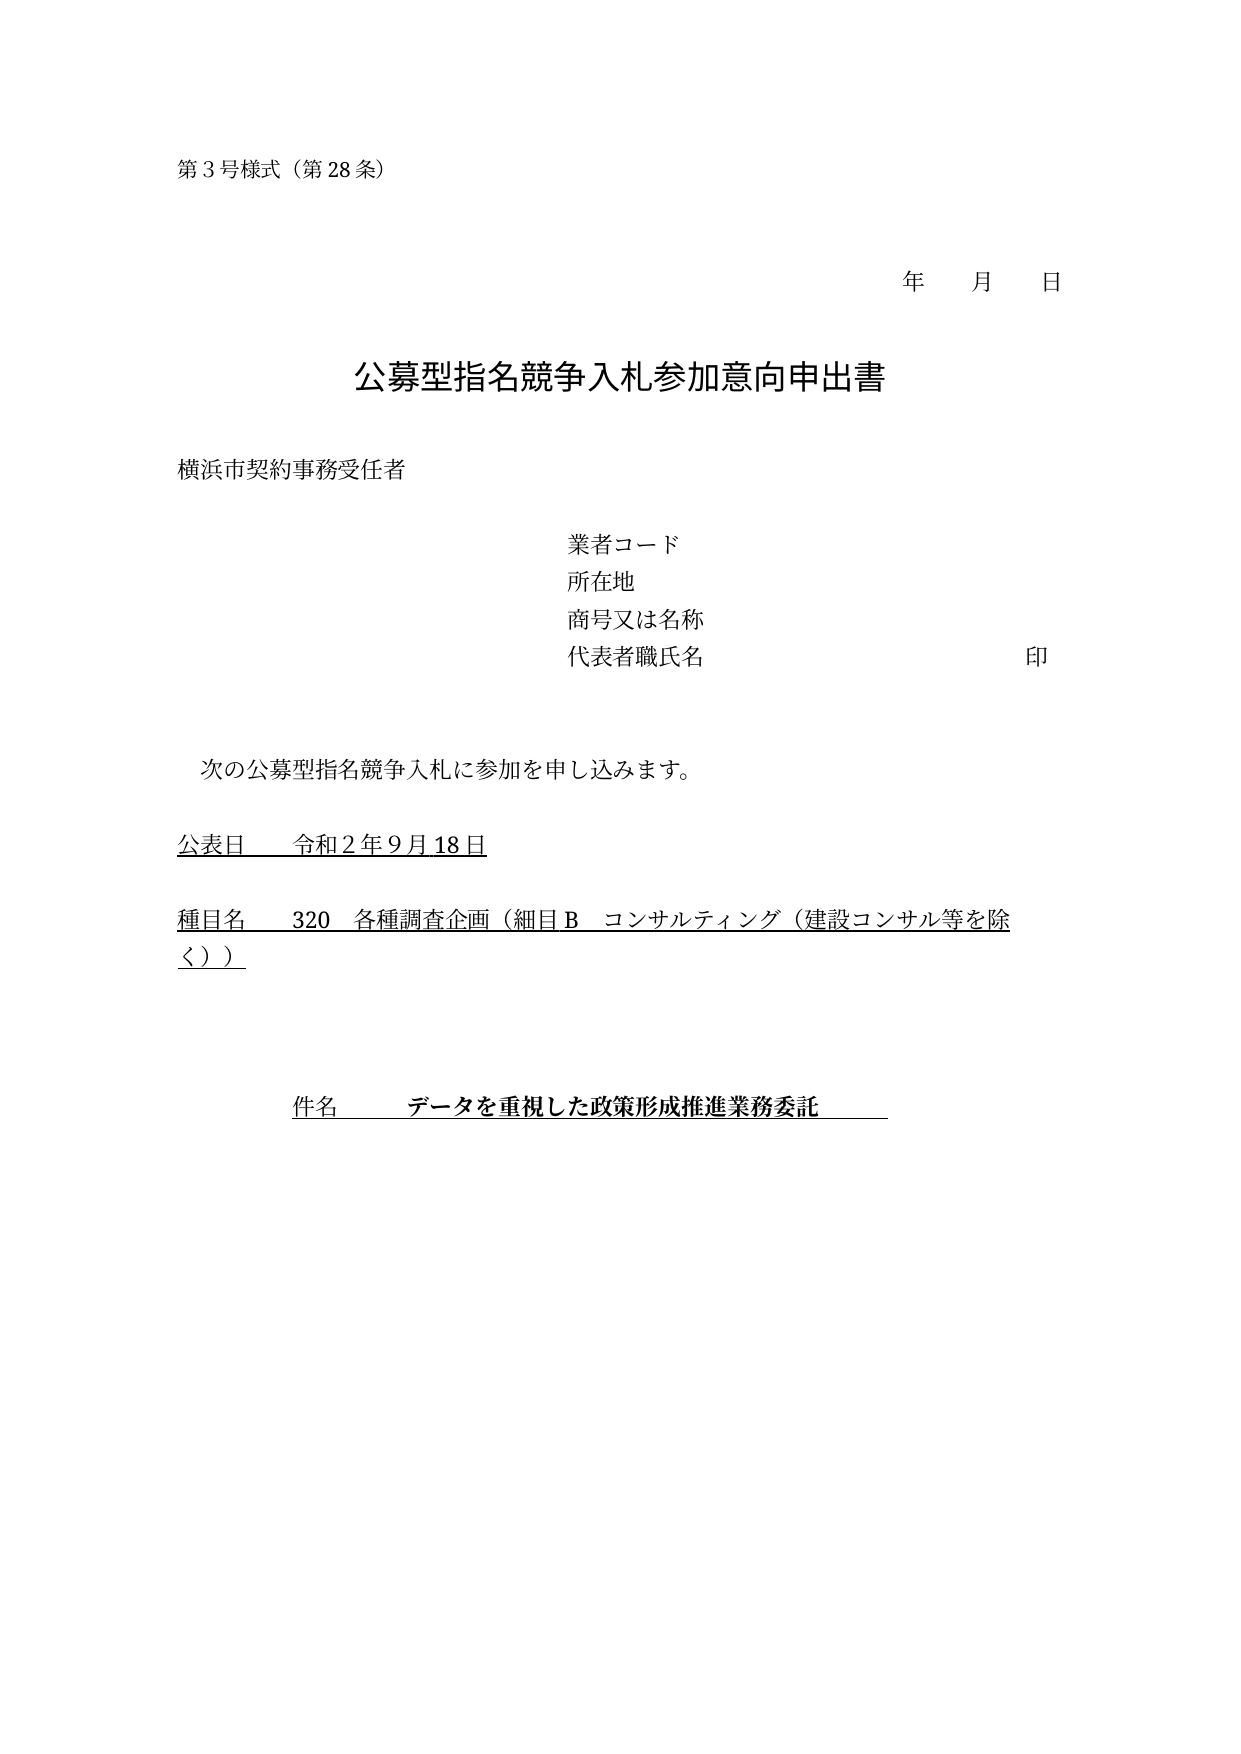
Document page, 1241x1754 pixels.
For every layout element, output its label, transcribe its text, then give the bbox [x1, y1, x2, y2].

text 代表者職氏名 印 [177, 637, 1063, 675]
text 所在地 [177, 562, 1063, 600]
text 商号又は名称 [177, 600, 1063, 637]
text 種目名 320 各種調査企画（細目B コンサルティング（建設コンサル等を除く）） [177, 900, 1063, 975]
text 第３号様式（第28条） [177, 150, 1063, 187]
text 次の公募型指名競争入札に参加を申し込みます。 [177, 750, 1063, 787]
text 公表日 令和２年９月18日 [177, 825, 1063, 862]
text 件名 データを重視した政策形成推進業務委託 [177, 1087, 1063, 1125]
text 横浜市契約事務受任者 [177, 450, 1063, 487]
text 公募型指名競争入札参加意向申出書 [177, 337, 1063, 412]
text 年 月 日 [177, 262, 1063, 300]
text 業者コード [177, 525, 1063, 562]
